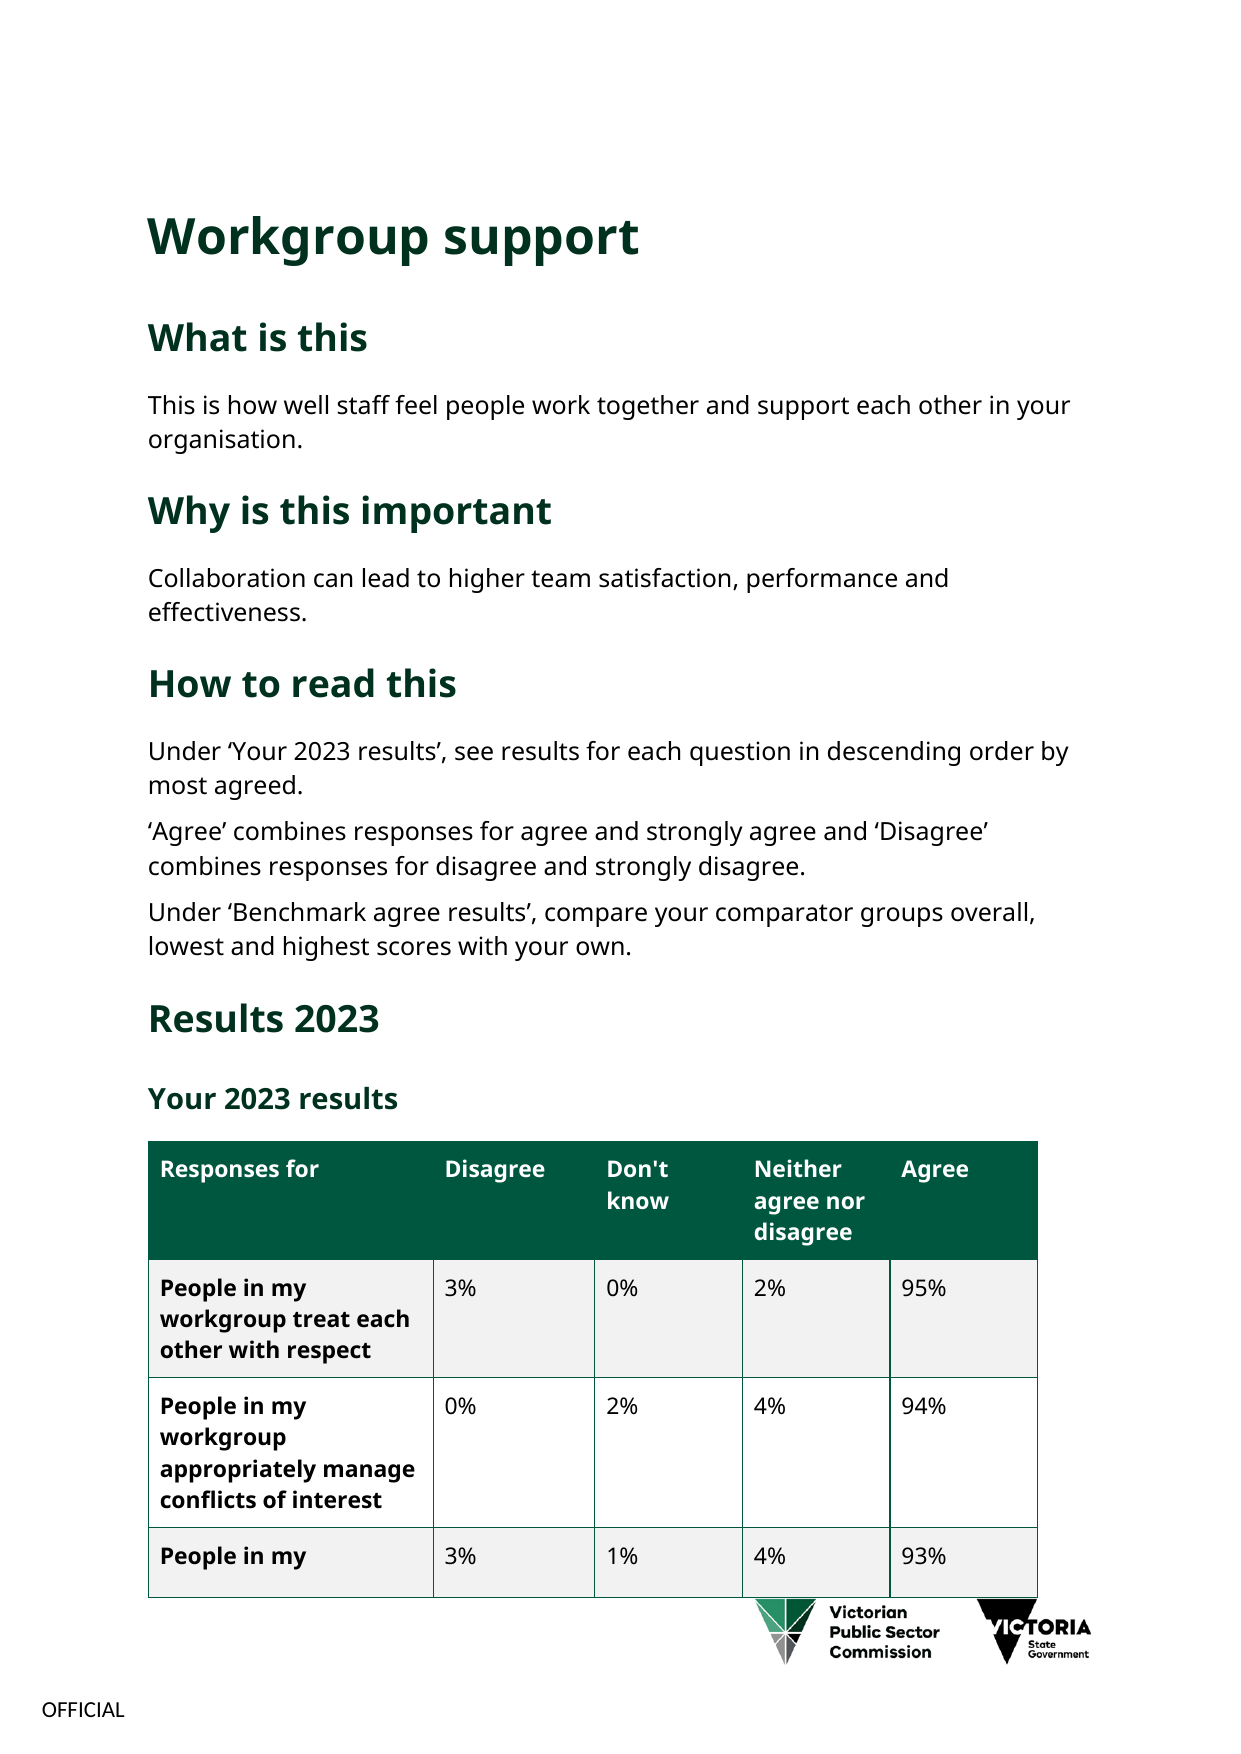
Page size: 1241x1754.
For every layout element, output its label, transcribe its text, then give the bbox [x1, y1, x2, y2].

text Collaboration can lead to higher team satisfaction, performance and effectiveness. [148, 560, 1092, 628]
subtitle Results 2023 [148, 992, 1092, 1043]
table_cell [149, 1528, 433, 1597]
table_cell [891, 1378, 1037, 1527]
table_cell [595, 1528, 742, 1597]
text Under ‘Your 2023 results’, see results for each question in descending order by most agreed. [148, 733, 1092, 802]
subtitle Your 2023 results [148, 1078, 1092, 1118]
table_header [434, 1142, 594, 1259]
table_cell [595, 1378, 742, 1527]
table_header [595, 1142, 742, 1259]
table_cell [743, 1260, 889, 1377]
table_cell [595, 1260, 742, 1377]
text This is how well staff feel people work together and support each other in your organisation. [148, 387, 1092, 455]
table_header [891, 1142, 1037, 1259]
subtitle Workgroup support [148, 201, 1092, 269]
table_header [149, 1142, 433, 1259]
subtitle What is this [148, 311, 1092, 362]
text Under ‘Benchmark agree results’, compare your comparator groups overall, lowest and highest scores with your own. [148, 894, 1092, 963]
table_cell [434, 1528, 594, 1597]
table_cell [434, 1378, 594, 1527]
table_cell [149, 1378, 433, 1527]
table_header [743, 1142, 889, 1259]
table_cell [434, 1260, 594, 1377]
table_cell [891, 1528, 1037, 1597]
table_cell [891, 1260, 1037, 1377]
picture [754, 1598, 1093, 1666]
subtitle Why is this important [148, 484, 1092, 536]
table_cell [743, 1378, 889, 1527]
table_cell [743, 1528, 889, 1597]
subtitle How to read this [148, 658, 1092, 709]
text ‘Agree’ combines responses for agree and strongly agree and ‘Disagree’ combines responses for disagree and strongly disagree. [148, 814, 1092, 882]
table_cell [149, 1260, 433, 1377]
